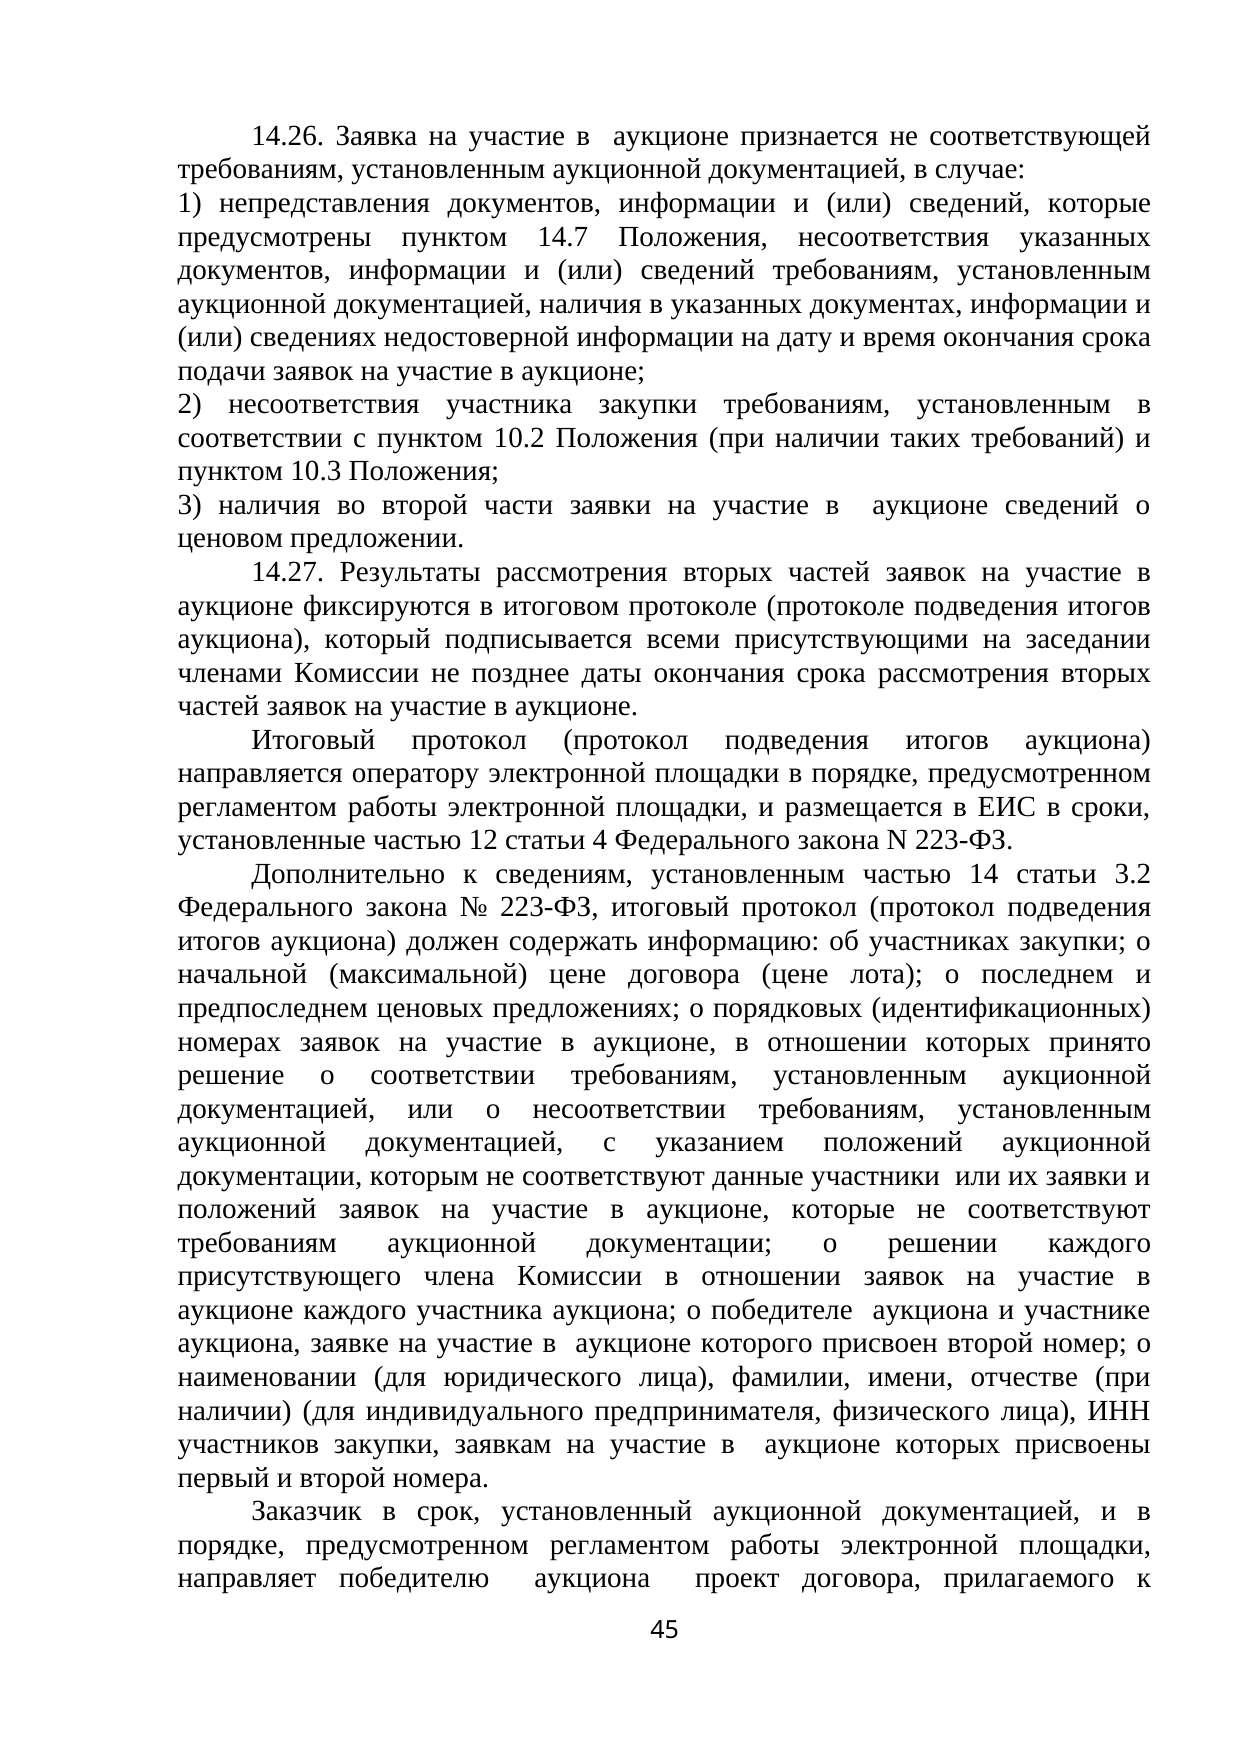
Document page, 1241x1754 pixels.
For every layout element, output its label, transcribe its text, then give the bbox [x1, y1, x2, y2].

text 14.27. Результаты рассмотрения вторых частей заявок на участие в аукционе фиксируются в итоговом протоколе (протоколе подведения итогов аукциона), который подписывается всеми присутствующими на заседании членами Комиссии не позднее даты окончания срока рассмотрения вторых частей заявок на участие в аукционе. [177, 554, 1152, 722]
text 14.26. Заявка на участие в аукционе признается не соответствующей требованиям, установленным аукционной документацией, в случае: [177, 118, 1152, 185]
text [177, 1493, 1152, 1594]
text 1) непредставления документов, информации и (или) сведений, которые предусмотрены пунктом 14.7 Положения, несоответствия указанных документов, информации и (или) сведений требованиям, установленным аукционной документацией, наличия в указанных документах, информации и (или) сведениях недостоверной информации на дату и время окончания срока подачи заявок на участие в аукционе; [177, 185, 1152, 386]
text 2) несоответствия участника закупки требованиям, установленным в соответствии с пунктом 10.2 Положения (при наличии таких требований) и пунктом 10.3 Положения; [177, 386, 1152, 487]
text 3) наличия во второй части заявки на участие в аукционе сведений о ценовом предложении. [177, 487, 1152, 554]
text Дополнительно к сведениям, установленным частью 14 статьи 3.2 Федерального закона № 223-ФЗ, итоговый протокол (протокол подведения итогов аукциона) должен содержать информацию: об участниках закупки; о начальной (максимальной) цене договора (цене лота); о последнем и предпоследнем ценовых предложениях; о порядковых (идентификационных) номерах заявок на участие в аукционе, в отношении которых принято решение о соответствии требованиям, установленным аукционной документацией, или о несоответствии требованиям, установленным аукционной документацией, с указанием положений аукционной документации, которым не соответствуют данные участники или их заявки и положений заявок на участие в аукционе, которые не соответствуют требованиям аукционной документации; о решении каждого присутствующего члена Комиссии в отношении заявок на участие в аукционе каждого участника аукциона; о победителе аукциона и участнике аукциона, заявке на участие в аукционе которого присвоен второй номер; о наименовании (для юридического лица), фамилии, имени, отчестве (при наличии) (для индивидуального предпринимателя, физического лица), ИНН участников закупки, заявкам на участие в аукционе которых присвоены первый и второй номера. [177, 856, 1152, 1493]
text Итоговый протокол (протокол подведения итогов аукциона) направляется оператору электронной площадки в порядке, предусмотренном регламентом работы электронной площадки, и размещается в ЕИС в сроки, установленные частью 12 статьи 4 Федерального закона N 223-ФЗ. [177, 722, 1152, 856]
